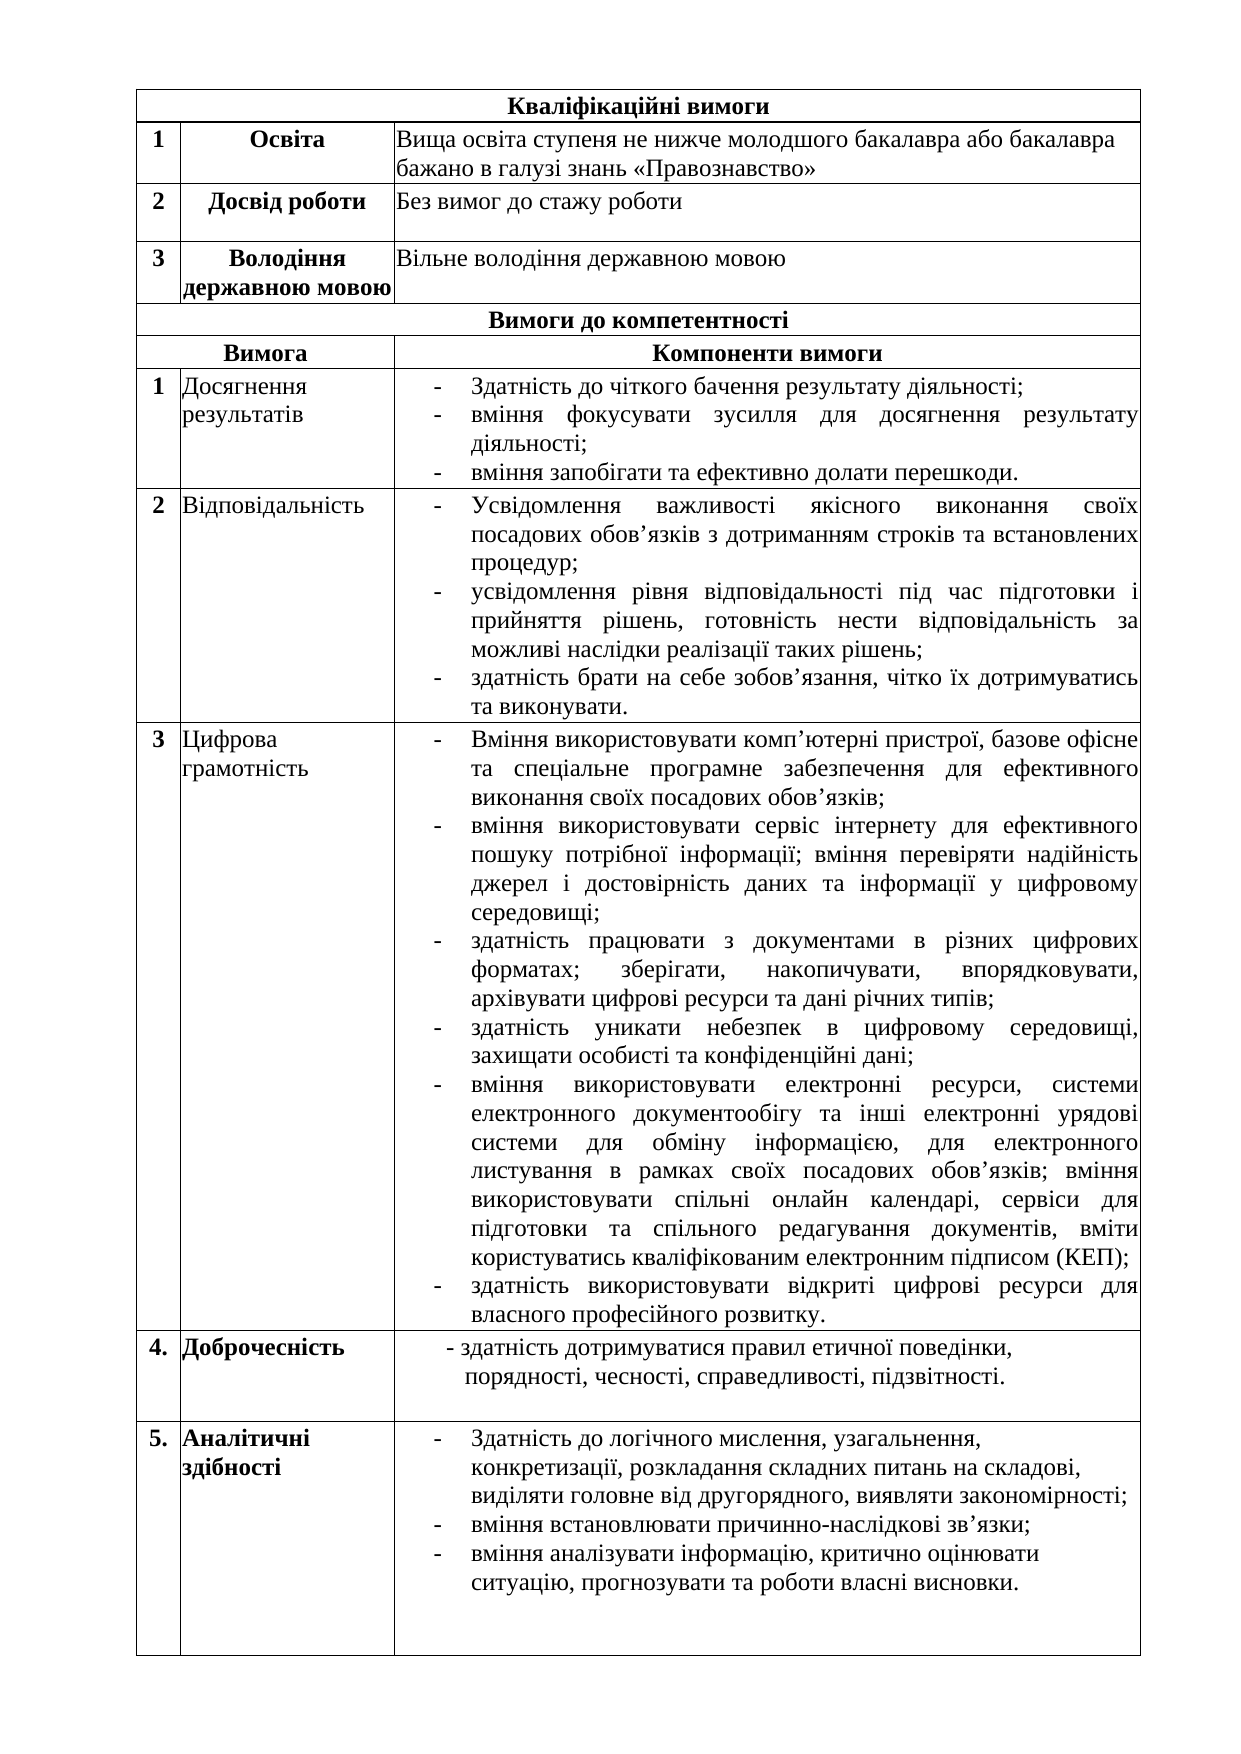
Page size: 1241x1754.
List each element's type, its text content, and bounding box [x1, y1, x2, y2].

table_cell Доброчесність [181, 1331, 394, 1421]
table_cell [181, 1422, 394, 1655]
table_cell Досягнення результатів [181, 369, 394, 487]
table_cell 3 [137, 723, 180, 1329]
table_cell Вимоги до компетентності [137, 304, 1140, 335]
table_cell Цифрова грамотність [181, 723, 394, 1329]
table_cell Вища освіта ступеня не нижче молодшого бакалавра або бакалавра бажано в галузі знань «Правознавство» [395, 123, 1140, 183]
table_cell 1 [137, 369, 180, 487]
table_cell 1 [137, 123, 180, 183]
table_cell Володіння державною мовою [181, 242, 394, 302]
table_cell Вимога [137, 336, 394, 368]
table_cell 3 [137, 242, 180, 302]
table_cell 2 [137, 184, 180, 241]
table_cell 2 [137, 489, 180, 722]
table_cell Компоненти вимоги [395, 336, 1140, 368]
table_cell Відповідальність [181, 489, 394, 722]
table_cell - здатність дотримуватися правил етичної поведінки, порядності, чесності, справедливості, підзвітності. [395, 1331, 1140, 1421]
table_cell Усвідомлення важливості якісного виконання своїх посадових обов’язків з дотриманням строків та встановлених процедур; усвідомлення рівня відповідальності під час підготовки і прийняття рішень, готовність нести відповідальність за можливі наслідки реалізації таких рішень; здатність брати на себе зобов’язання, чітко їх дотримуватись та виконувати. [395, 489, 1140, 722]
table_cell 4. [137, 1331, 180, 1421]
table_cell Вміння використовувати комп’ютерні пристрої, базове офісне та спеціальне програмне забезпечення для ефективного виконання своїх посадових обов’язків; вміння використовувати сервіс інтернету для ефективного пошуку потрібної інформації; вміння перевіряти надійність джерел і достовірність даних та інформації у цифровому середовищі; здатність працювати з документами в різних цифрових форматах; зберігати, накопичувати, впорядковувати, архівувати цифрові ресурси та дані річних типів; здатність уникати небезпек в цифровому середовищі, захищати особисті та конфіденційні дані; вміння використовувати електронні ресурси, системи електронного документообігу та інші електронні урядові системи для обміну інформацією, для електронного листування в рамках своїх посадових обов’язків; вміння використовувати спільні онлайн календарі, сервіси для підготовки та спільного редагування документів, вміти користуватись кваліфікованим електронним підписом (КЕП); здатність використовувати відкриті цифрові ресурси для власного професійного розвитку. [395, 723, 1140, 1329]
table_cell Здатність до чіткого бачення результату діяльності; вміння фокусувати зусилля для досягнення результату діяльності; вміння запобігати та ефективно долати перешкоди. [395, 369, 1140, 487]
table_cell Без вимог до стажу роботи [395, 184, 1140, 241]
table_cell Вільне володіння державною мовою [395, 242, 1140, 302]
table_cell Освіта [181, 123, 394, 183]
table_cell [395, 1422, 1140, 1655]
table_cell 5. [137, 1422, 180, 1655]
table_cell Досвід роботи [181, 184, 394, 241]
table_cell Кваліфікаційні вимоги [137, 90, 1140, 121]
